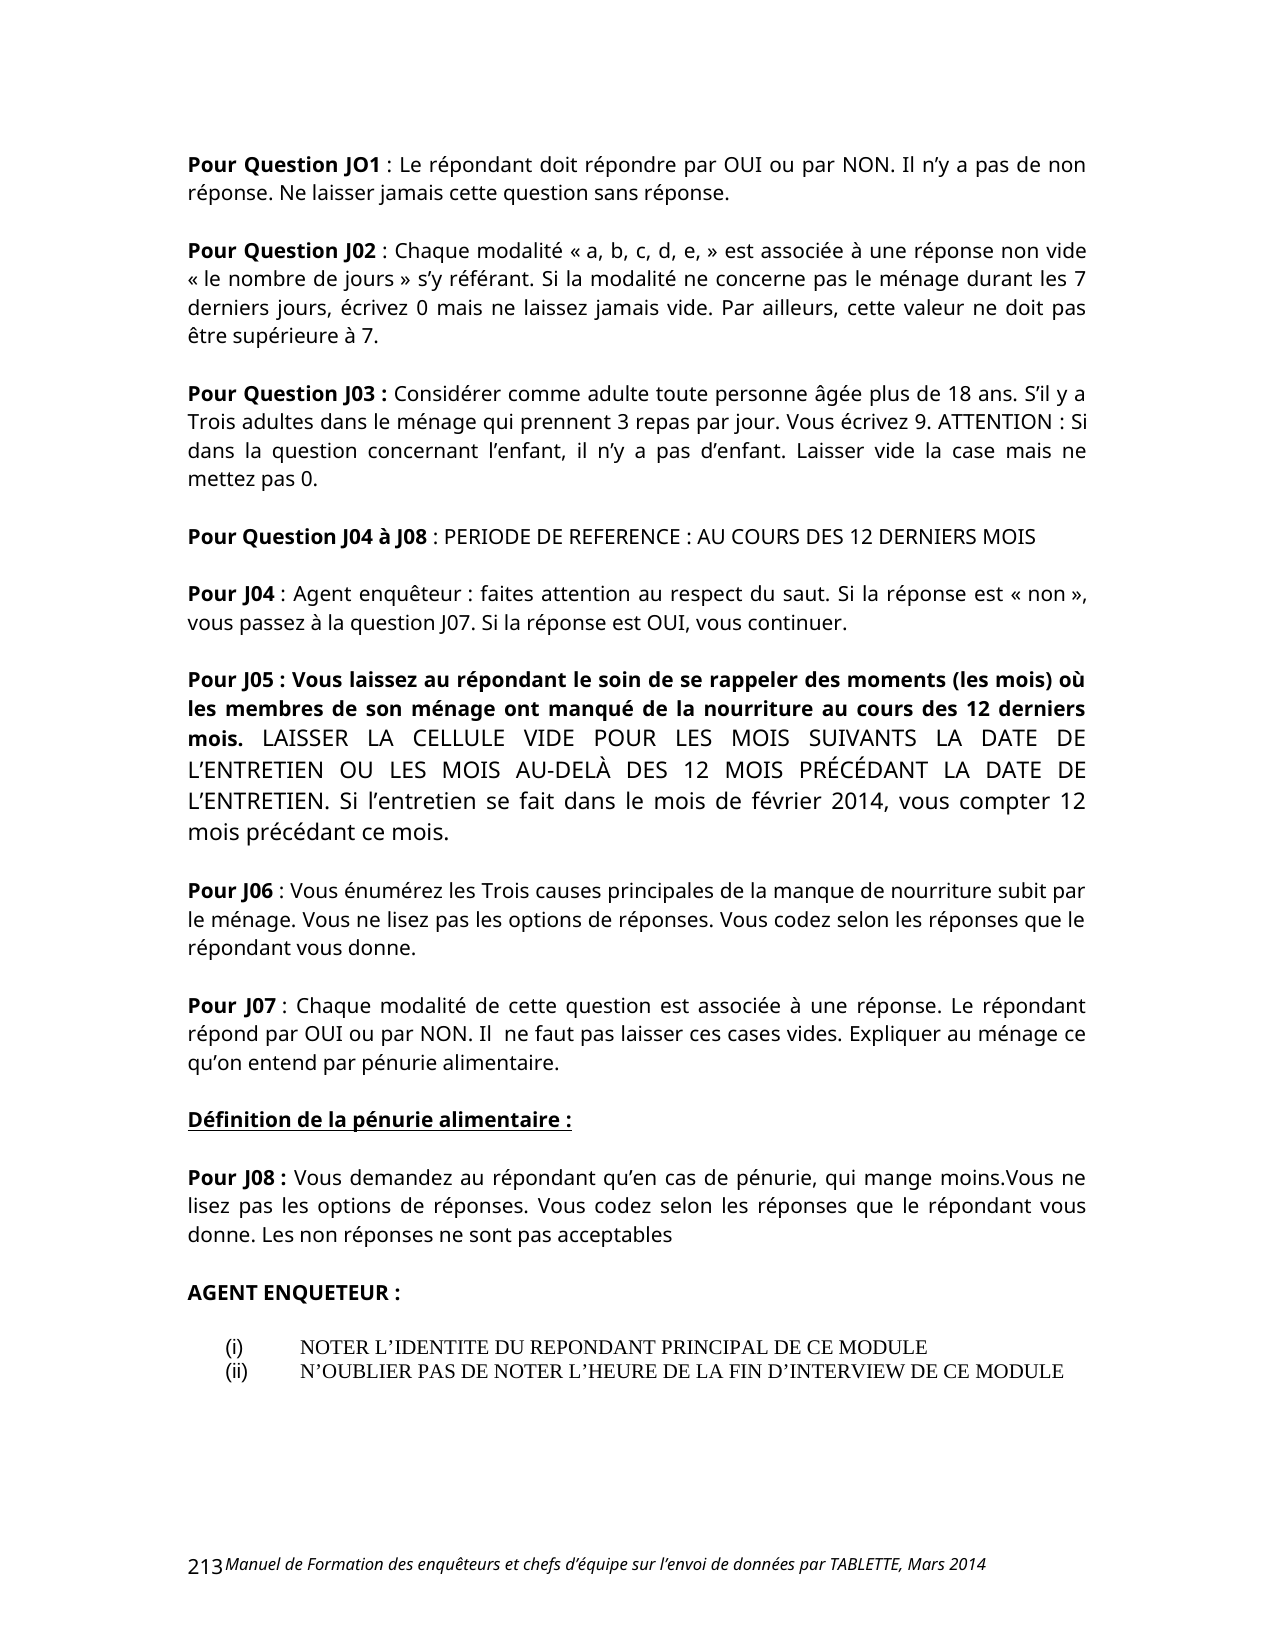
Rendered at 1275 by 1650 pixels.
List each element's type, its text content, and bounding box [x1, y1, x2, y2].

text Définition de la pénurie alimentaire : [187, 1106, 1087, 1134]
text Pour J06 : Vous énumérez les Trois causes principales de la manque de nourriture subit par le ménage. Vous ne lisez pas les options de réponses. Vous codez selon les réponses que le répondant vous donne. [187, 877, 1087, 962]
text Pour J07 : Chaque modalité de cette question est associée à une réponse. Le répondant répond par OUI ou par NON. Il ne faut pas laisser ces cases vides. Expliquer au ménage ce qu’on entend par pénurie alimentaire. [187, 991, 1087, 1076]
list N’OUBLIER PAS DE NOTER L’HEURE DE LA FIN D’INTERVIEW DE CE MODULE [225, 1359, 1087, 1383]
text Pour Question J02 : Chaque modalité « a, b, c, d, e, » est associée à une réponse non vide « le nombre de jours » s’y référant. Si la modalité ne concerne pas le ménage durant les 7 derniers jours, écrivez 0 mais ne laissez jamais vide. Par ailleurs, cette valeur ne doit pas être supérieure à 7. [187, 236, 1087, 350]
text AGENT ENQUETEUR : [187, 1278, 1087, 1306]
text Pour Question JO1 : Le répondant doit répondre par OUI ou par NON. Il n’y a pas de non réponse. Ne laisser jamais cette question sans réponse. [187, 150, 1087, 207]
text Pour Question J04 à J08 : PERIODE DE REFERENCE : AU COURS DES 12 DERNIERS MOIS [187, 522, 1087, 550]
list NOTER L’IDENTITE DU REPONDANT PRINCIPAL DE CE MODULE [225, 1335, 1087, 1359]
text Pour Question J03 : Considérer comme adulte toute personne âgée plus de 18 ans. S’il y a Trois adultes dans le ménage qui prennent 3 repas par jour. Vous écrivez 9. ATTENTION : Si dans la question concernant l’enfant, il n’y a pas d’enfant. Laisser vide la case mais ne mettez pas 0. [187, 379, 1087, 493]
text Pour J04 : Agent enquêteur : faites attention au respect du saut. Si la réponse est « non », vous passez à la question J07. Si la réponse est OUI, vous continuer. [187, 579, 1087, 636]
text Pour J08 : Vous demandez au répondant qu’en cas de pénurie, qui mange moins.Vous ne lisez pas les options de réponses. Vous codez selon les réponses que le répondant vous donne. Les non réponses ne sont pas acceptables [187, 1163, 1087, 1248]
text Pour J05 : Vous laissez au répondant le soin de se rappeler des moments (les mois) où les membres de son ménage ont manqué de la nourriture au cours des 12 derniers mois. LAISSER LA CELLULE VIDE POUR LES MOIS SUIVANTS LA DATE DE L’ENTRETIEN OU LES MOIS AU-DELÀ DES 12 MOIS PRÉCÉDANT LA DATE DE L’ENTRETIEN. Si l’entretien se fait dans le mois de février 2014, vous compter 12 mois précédant ce mois. [187, 666, 1087, 847]
